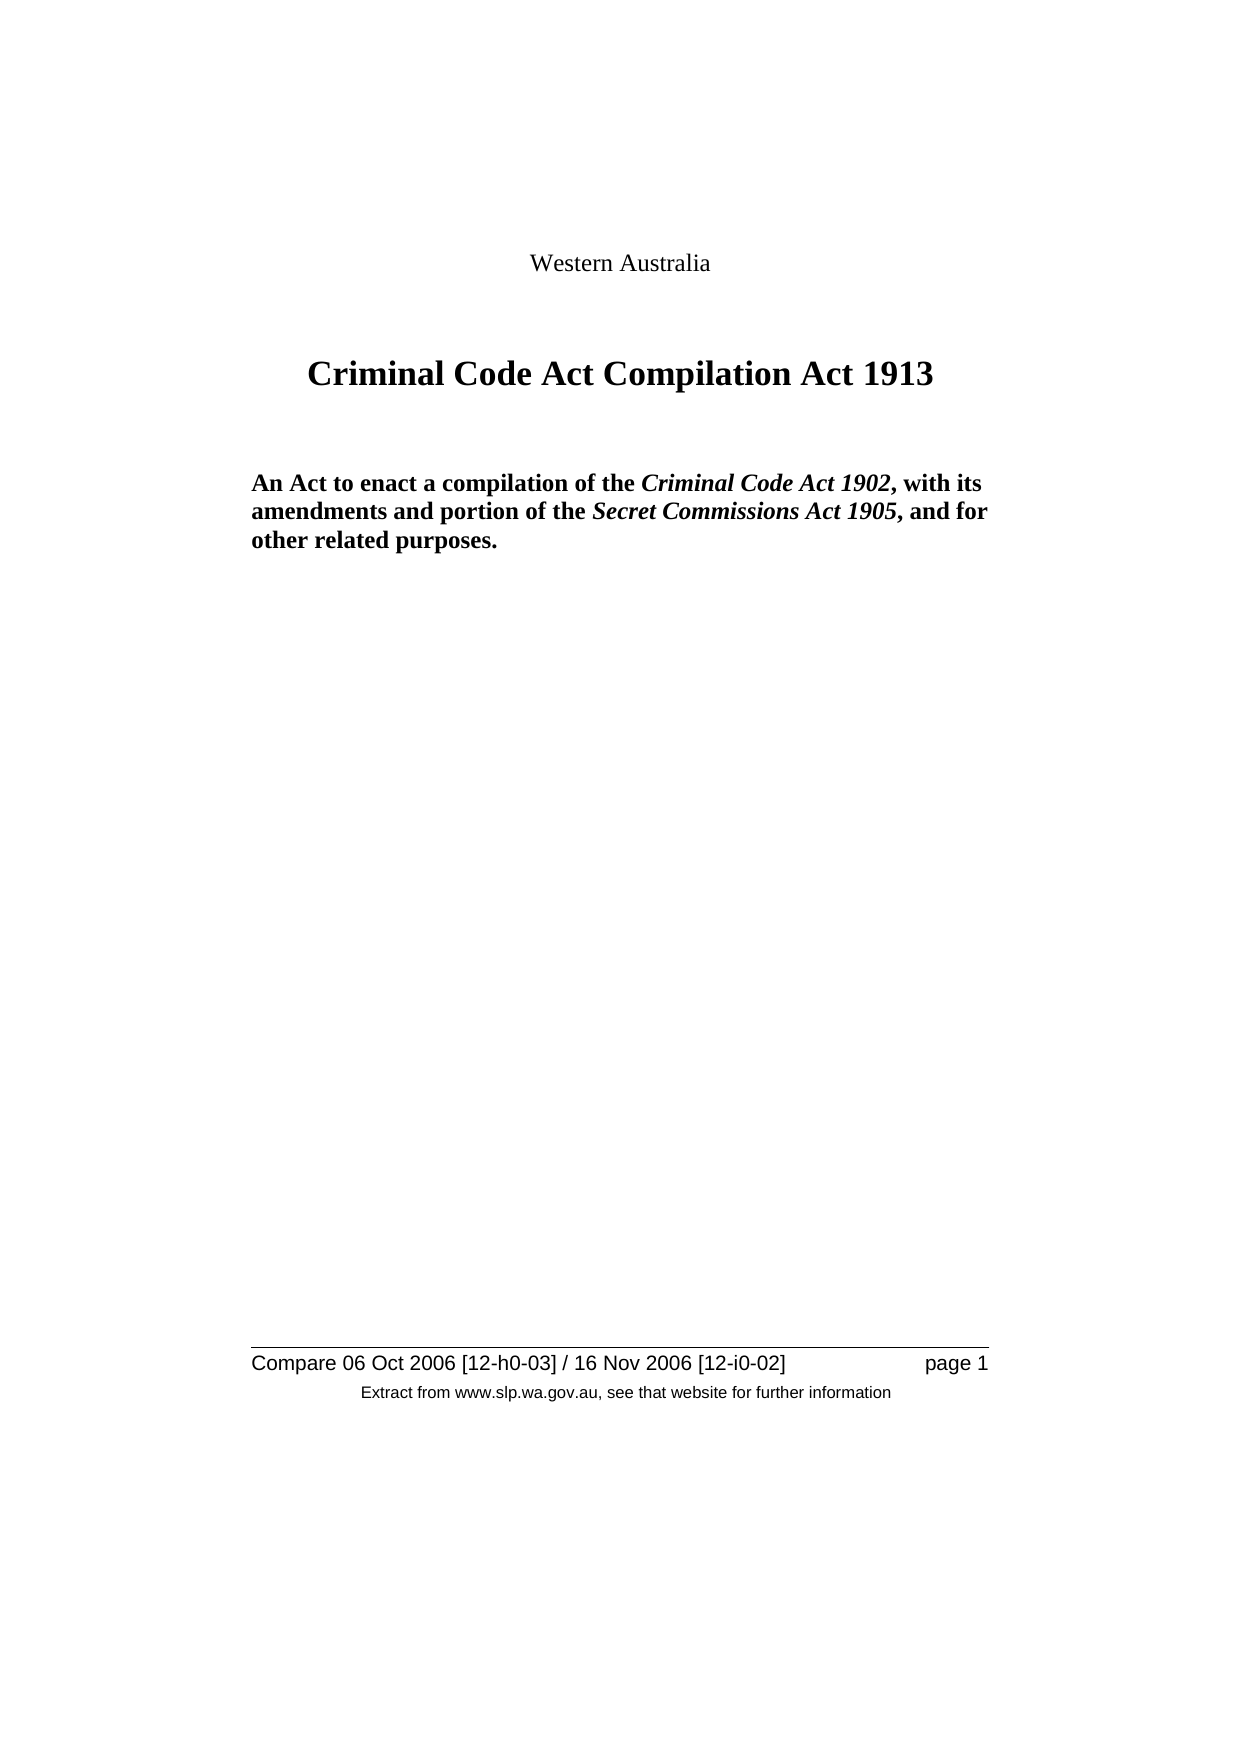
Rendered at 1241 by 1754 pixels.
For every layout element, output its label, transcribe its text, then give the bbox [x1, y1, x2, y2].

title An Act to enact a compilation of the Criminal Code Act 1902, with its amendments and portion of the Secret Commissions Act 1905, and for other related purposes. [251, 468, 989, 554]
subtitle Criminal Code Act Compilation Act 1913 [251, 352, 989, 393]
text Western Australia [251, 248, 989, 277]
